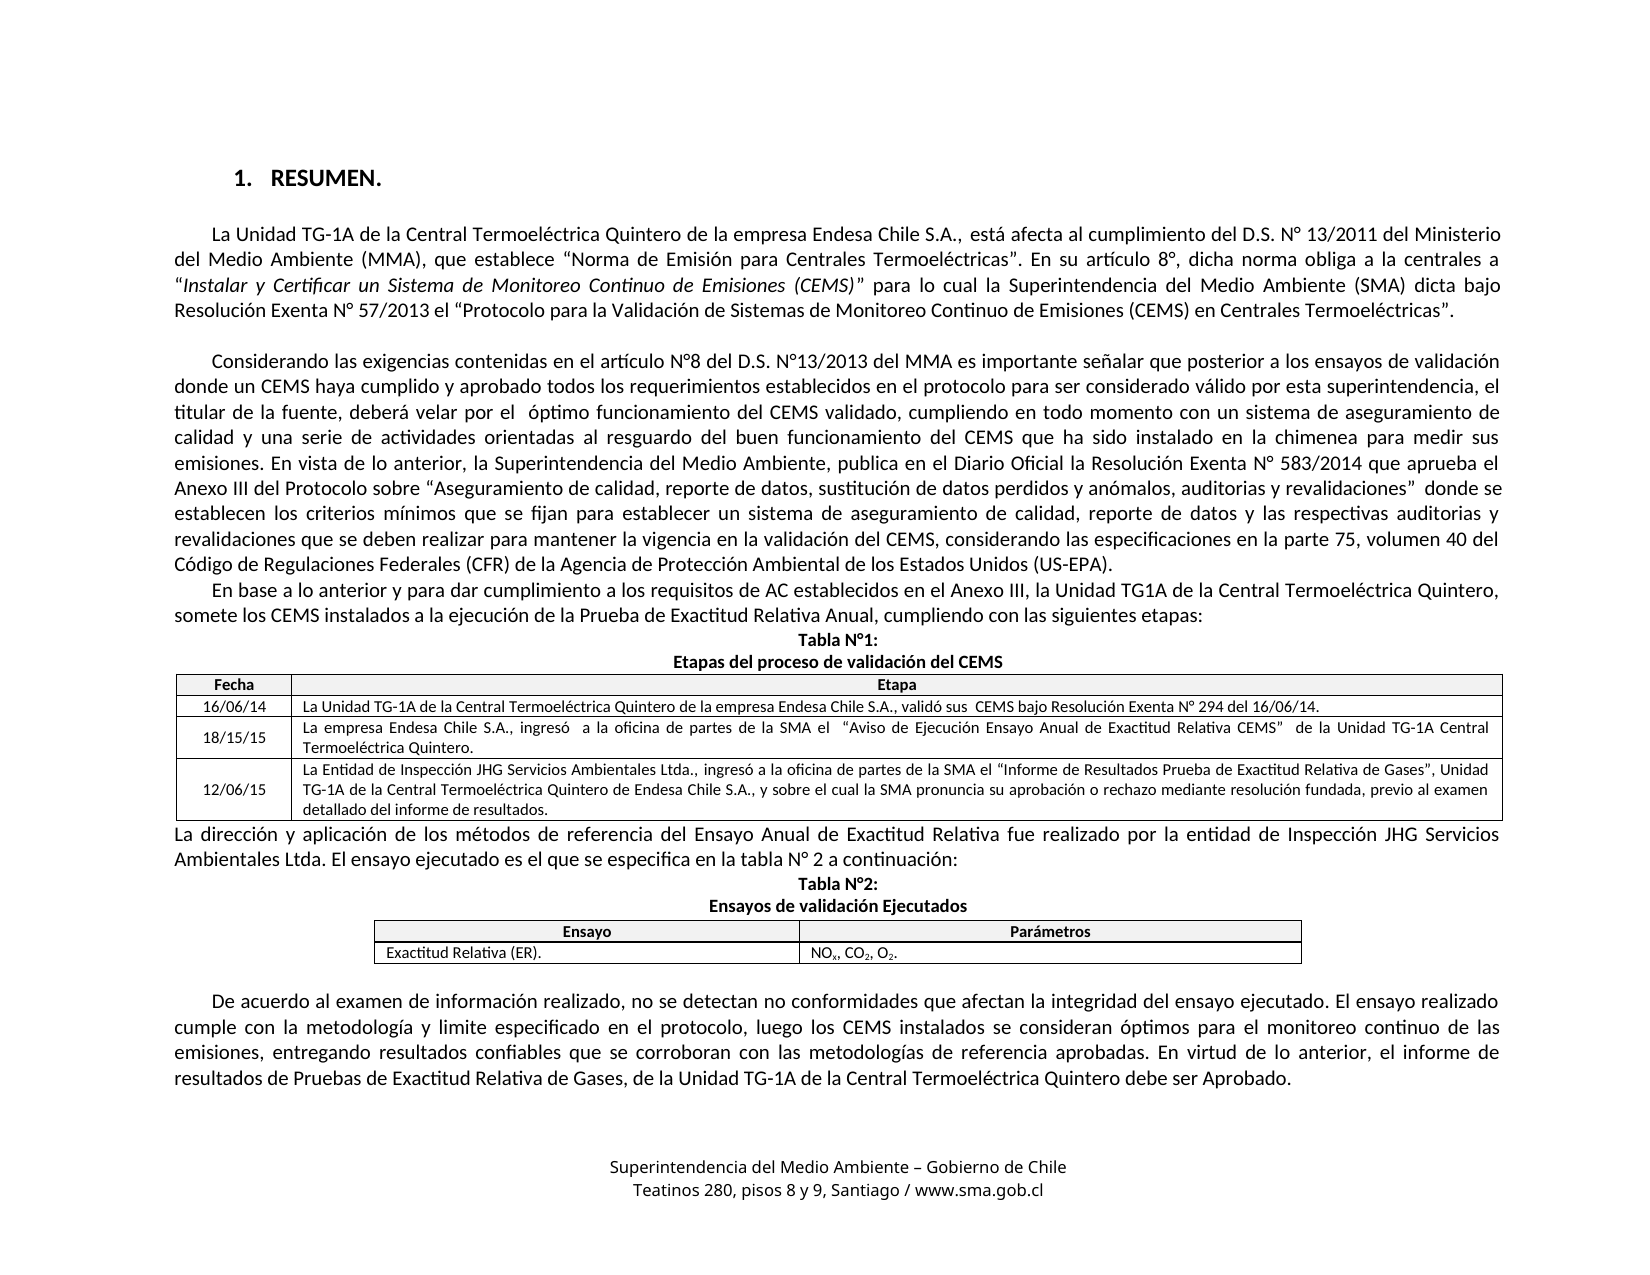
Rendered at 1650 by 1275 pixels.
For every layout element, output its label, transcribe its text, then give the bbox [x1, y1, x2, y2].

table_header Parámetros [800, 921, 1301, 941]
text Etapas del proceso de validación del CEMS [174, 651, 1502, 673]
table_cell La Unidad TG-1A de la Central Termoeléctrica Quintero de la empresa Endesa Chile S.A., validó sus CEMS bajo Resolución Exenta N° 294 del 16/06/14. [292, 696, 1502, 716]
table_cell La Entidad de Inspección JHG Servicios Ambientales Ltda., ingresó a la oficina de partes de la SMA el “Informe de Resultados Prueba de Exactitud Relativa de Gases”, Unidad TG-1A de la Central Termoeléctrica Quintero de Endesa Chile S.A., y sobre el cual la SMA pronuncia su aprobación o rechazo mediante resolución fundada, previo al examen detallado del informe de resultados. [292, 759, 1502, 820]
table_header Etapa [292, 675, 1502, 695]
text Ensayos de validación Ejecutados [174, 895, 1502, 918]
subtitle RESUMEN. [233, 162, 1502, 193]
table_cell 18/15/15 [177, 717, 291, 758]
table_cell 16/06/14 [177, 696, 291, 716]
text La dirección y aplicación de los métodos de referencia del Ensayo Anual de Exactitud Relativa fue realizado por la entidad de Inspección JHG Servicios Ambientales Ltda. El ensayo ejecutado es el que se especifica en la tabla N° 2 a continuación: [174, 821, 1502, 872]
table_cell 12/06/15 [177, 759, 291, 820]
text En base a lo anterior y para dar cumplimiento a los requisitos de AC establecidos en el Anexo III, la Unidad TG1A de la Central Termoeléctrica Quintero, somete los CEMS instalados a la ejecución de la Prueba de Exactitud Relativa Anual, cumpliendo con las siguientes etapas: [174, 577, 1502, 628]
table_header Ensayo [375, 921, 799, 941]
table_cell NOx, CO2, O2. [800, 943, 1301, 963]
table_header Fecha [177, 675, 291, 695]
text Considerando las exigencias contenidas en el artículo N°8 del D.S. N°13/2013 del MMA es importante señalar que posterior a los ensayos de validación donde un CEMS haya cumplido y aprobado todos los requerimientos establecidos en el protocolo para ser considerado válido por esta superintendencia, el titular de la fuente, deberá velar por el óptimo funcionamiento del CEMS validado, cumpliendo en todo momento con un sistema de aseguramiento de calidad y una serie de actividades orientadas al resguardo del buen funcionamiento del CEMS que ha sido instalado en la chimenea para medir sus emisiones. En vista de lo anterior, la Superintendencia del Medio Ambiente, publica en el Diario Oficial la Resolución Exenta N° 583/2014 que aprueba el Anexo III del Protocolo sobre “Aseguramiento de calidad, reporte de datos, sustitución de datos perdidos y anómalos, auditorias y revalidaciones” donde se establecen los criterios mínimos que se fijan para establecer un sistema de aseguramiento de calidad, reporte de datos y las respectivas auditorias y revalidaciones que se deben realizar para mantener la vigencia en la validación del CEMS, considerando las especificaciones en la parte 75, volumen 40 del Código de Regulaciones Federales (CFR) de la Agencia de Protección Ambiental de los Estados Unidos (US-EPA). [174, 348, 1502, 577]
table_cell Exactitud Relativa (ER). [375, 943, 799, 963]
text Tabla N°1: [174, 628, 1502, 651]
text La Unidad TG-1A de la Central Termoeléctrica Quintero de la empresa Endesa Chile S.A., está afecta al cumplimiento del D.S. N° 13/2011 del Ministerio del Medio Ambiente (MMA), que establece “Norma de Emisión para Centrales Termoeléctricas”. En su artículo 8°, dicha norma obliga a la centrales a “Instalar y Certificar un Sistema de Monitoreo Continuo de Emisiones (CEMS)” para lo cual la Superintendencia del Medio Ambiente (SMA) dicta bajo Resolución Exenta N° 57/2013 el “Protocolo para la Validación de Sistemas de Monitoreo Continuo de Emisiones (CEMS) en Centrales Termoeléctricas”. [174, 221, 1502, 323]
table_cell La empresa Endesa Chile S.A., ingresó a la oficina de partes de la SMA el “Aviso de Ejecución Ensayo Anual de Exactitud Relativa CEMS” de la Unidad TG-1A Central Termoeléctrica Quintero. [292, 717, 1502, 758]
text De acuerdo al examen de información realizado, no se detectan no conformidades que afectan la integridad del ensayo ejecutado. El ensayo realizado cumple con la metodología y limite especificado en el protocolo, luego los CEMS instalados se consideran óptimos para el monitoreo continuo de las emisiones, entregando resultados confiables que se corroboran con las metodologías de referencia aprobadas. En virtud de lo anterior, el informe de resultados de Pruebas de Exactitud Relativa de Gases, de la Unidad TG-1A de la Central Termoeléctrica Quintero debe ser Aprobado. [174, 989, 1502, 1090]
text Tabla N°2: [174, 872, 1502, 895]
